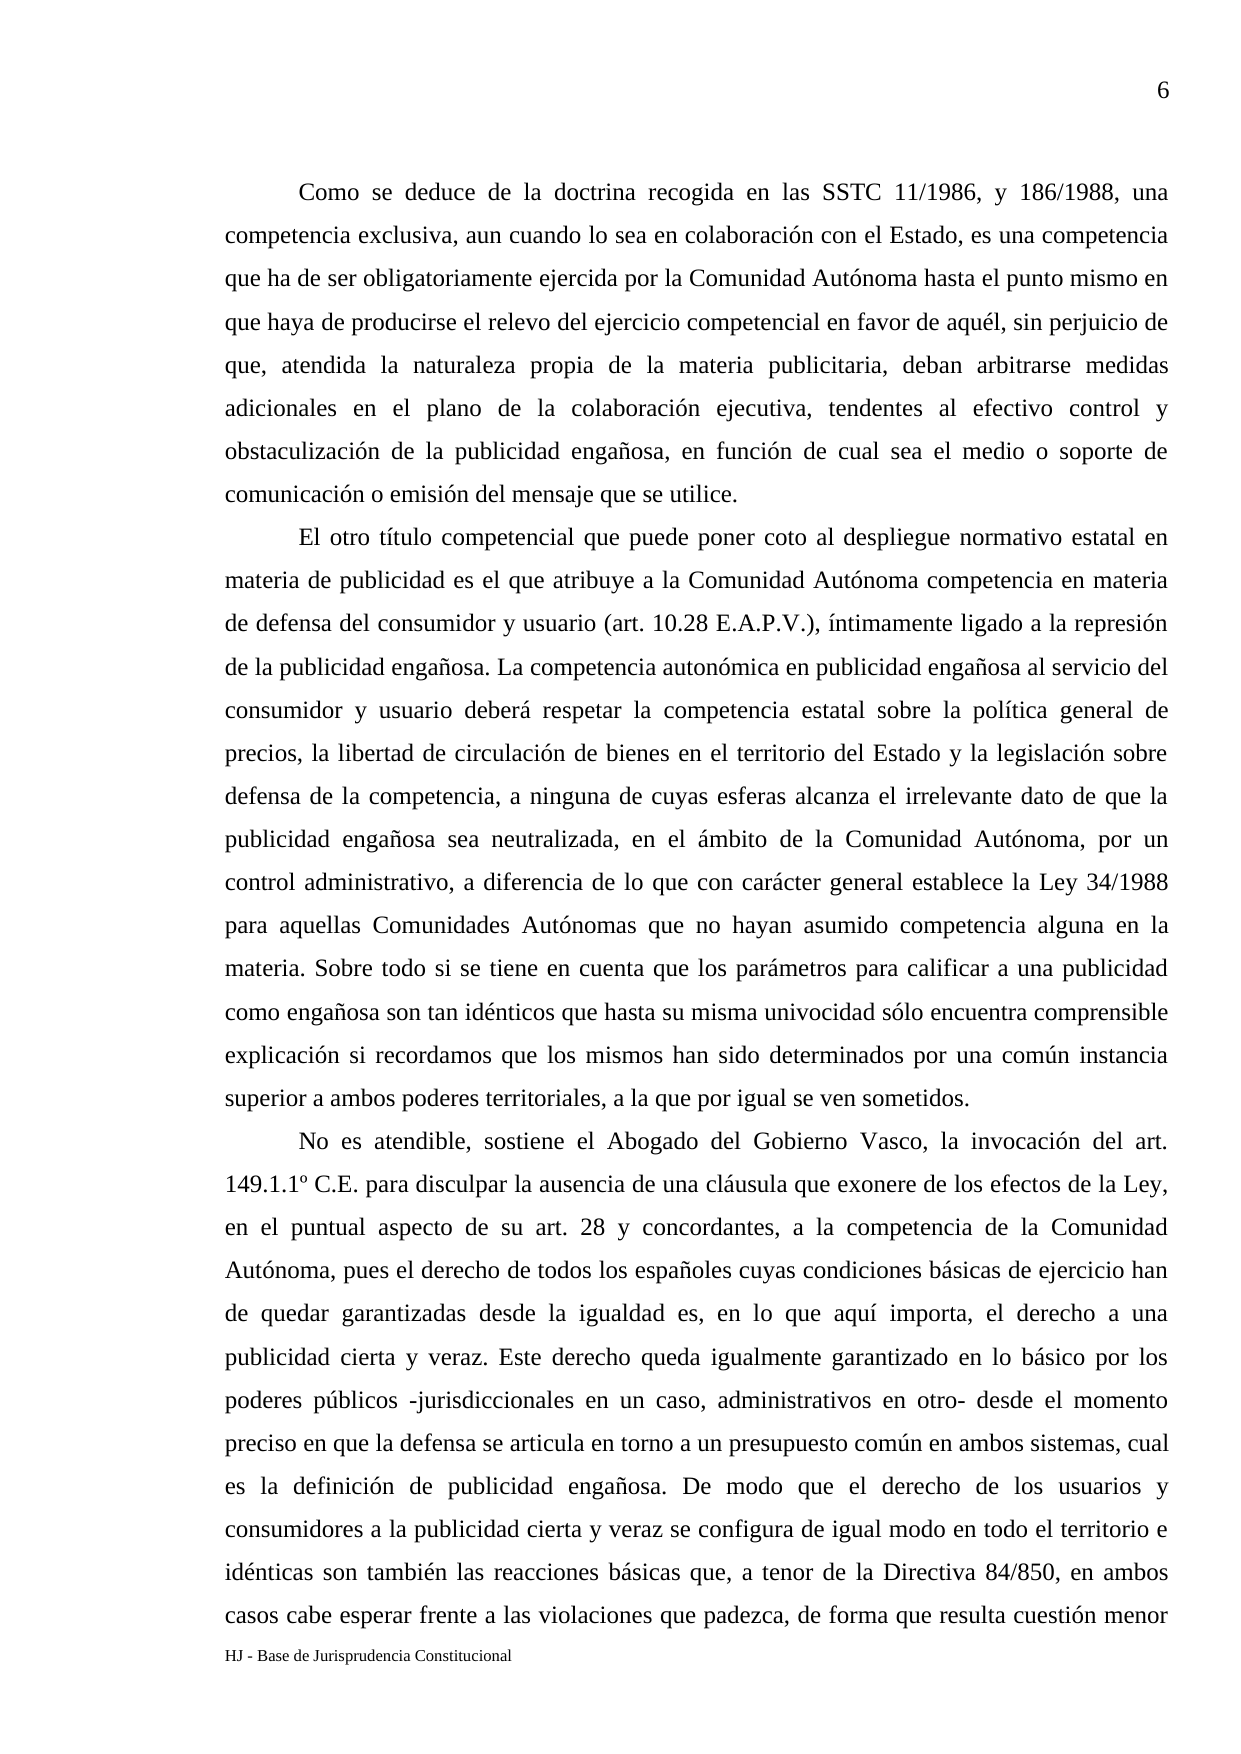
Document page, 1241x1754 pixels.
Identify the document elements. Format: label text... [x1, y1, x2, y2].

text Como se deduce de la doctrina recogida en las SSTC 11/1986, y 186/1988, una competencia exclusiva, aun cuando lo sea en colaboración con el Estado, es una competencia que ha de ser obligatoriamente ejercida por la Comunidad Autónoma hasta el punto mismo en que haya de producirse el relevo del ejercicio competencial en favor de aquél, sin perjuicio de que, atendida la naturaleza propia de la materia publicitaria, deban arbitrarse medidas adicionales en el plano de la colaboración ejecutiva, tendentes al efectivo control y obstaculización de la publicidad engañosa, en función de cual sea el medio o soporte de comunicación o emisión del mensaje que se utilice. [224, 177, 1169, 508]
text El otro título competencial que puede poner coto al despliegue normativo estatal en materia de publicidad es el que atribuye a la Comunidad Autónoma competencia en materia de defensa del consumidor y usuario (art. 10.28 E.A.P.V.), íntimamente ligado a la represión de la publicidad engañosa. La competencia autonómica en publicidad engañosa al servicio del consumidor y usuario deberá respetar la competencia estatal sobre la política general de precios, la libertad de circulación de bienes en el territorio del Estado y la legislación sobre defensa de la competencia, a ninguna de cuyas esferas alcanza el irrelevante dato de que la publicidad engañosa sea neutralizada, en el ámbito de la Comunidad Autónoma, por un control administrativo, a diferencia de lo que con carácter general establece la Ley 34/1988 para aquellas Comunidades Autónomas que no hayan asumido competencia alguna en la materia. Sobre todo si se tiene en cuenta que los parámetros para calificar a una publicidad como engañosa son tan idénticos que hasta su misma univocidad sólo encuentra comprensible explicación si recordamos que los mismos han sido determinados por una común instancia superior a ambos poderes territoriales, a la que por igual se ven sometidos. [224, 522, 1169, 1112]
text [224, 1126, 1169, 1629]
